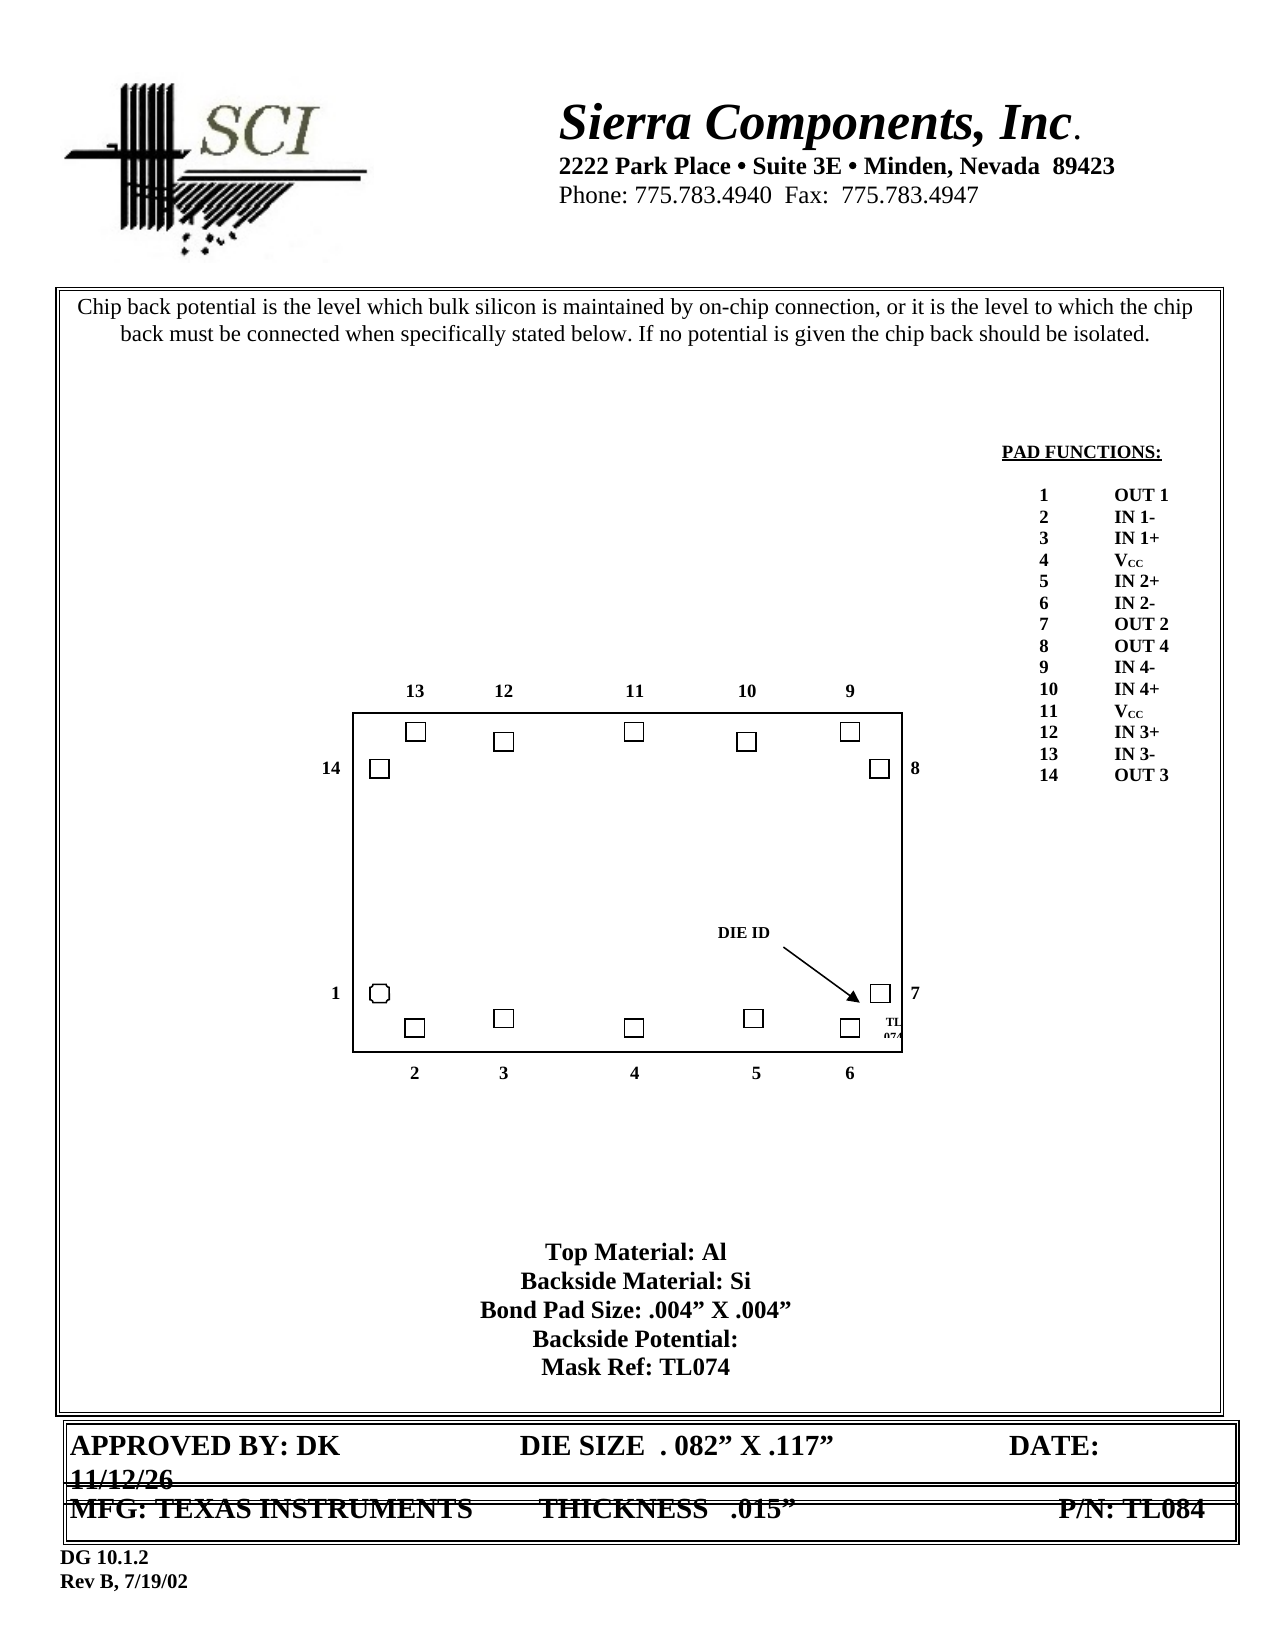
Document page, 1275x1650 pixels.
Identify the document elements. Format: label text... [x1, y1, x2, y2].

text MFG: TEXAS INSTRUMENTS THICKNESS .015” P/N: TL084 [67, 1489, 1217, 1527]
picture [60, 72, 374, 263]
text Backside Material: Si [60, 1259, 1220, 1288]
text Bond Pad Size: .004” X .004” [60, 1288, 1220, 1317]
text Top Material: Al [60, 1231, 1220, 1259]
text Chip back potential is the level which bulk silicon is maintained by on-chip connection, or it is the level to which the chip back must be connected when specifically stated below. If no potential is given the chip back should be isolated. [60, 291, 1220, 346]
text APPROVED BY: DK DIE SIZE . 082” X .117” DATE: 4/27/23 [67, 1426, 1217, 1482]
text Mask Ref: TL074 [60, 1346, 1220, 1381]
text Backside Potential: [60, 1317, 1220, 1346]
subtitle Rev B, 7/19/02 [60, 1569, 1211, 1593]
text DG 10.1.2 [60, 1417, 1211, 1569]
